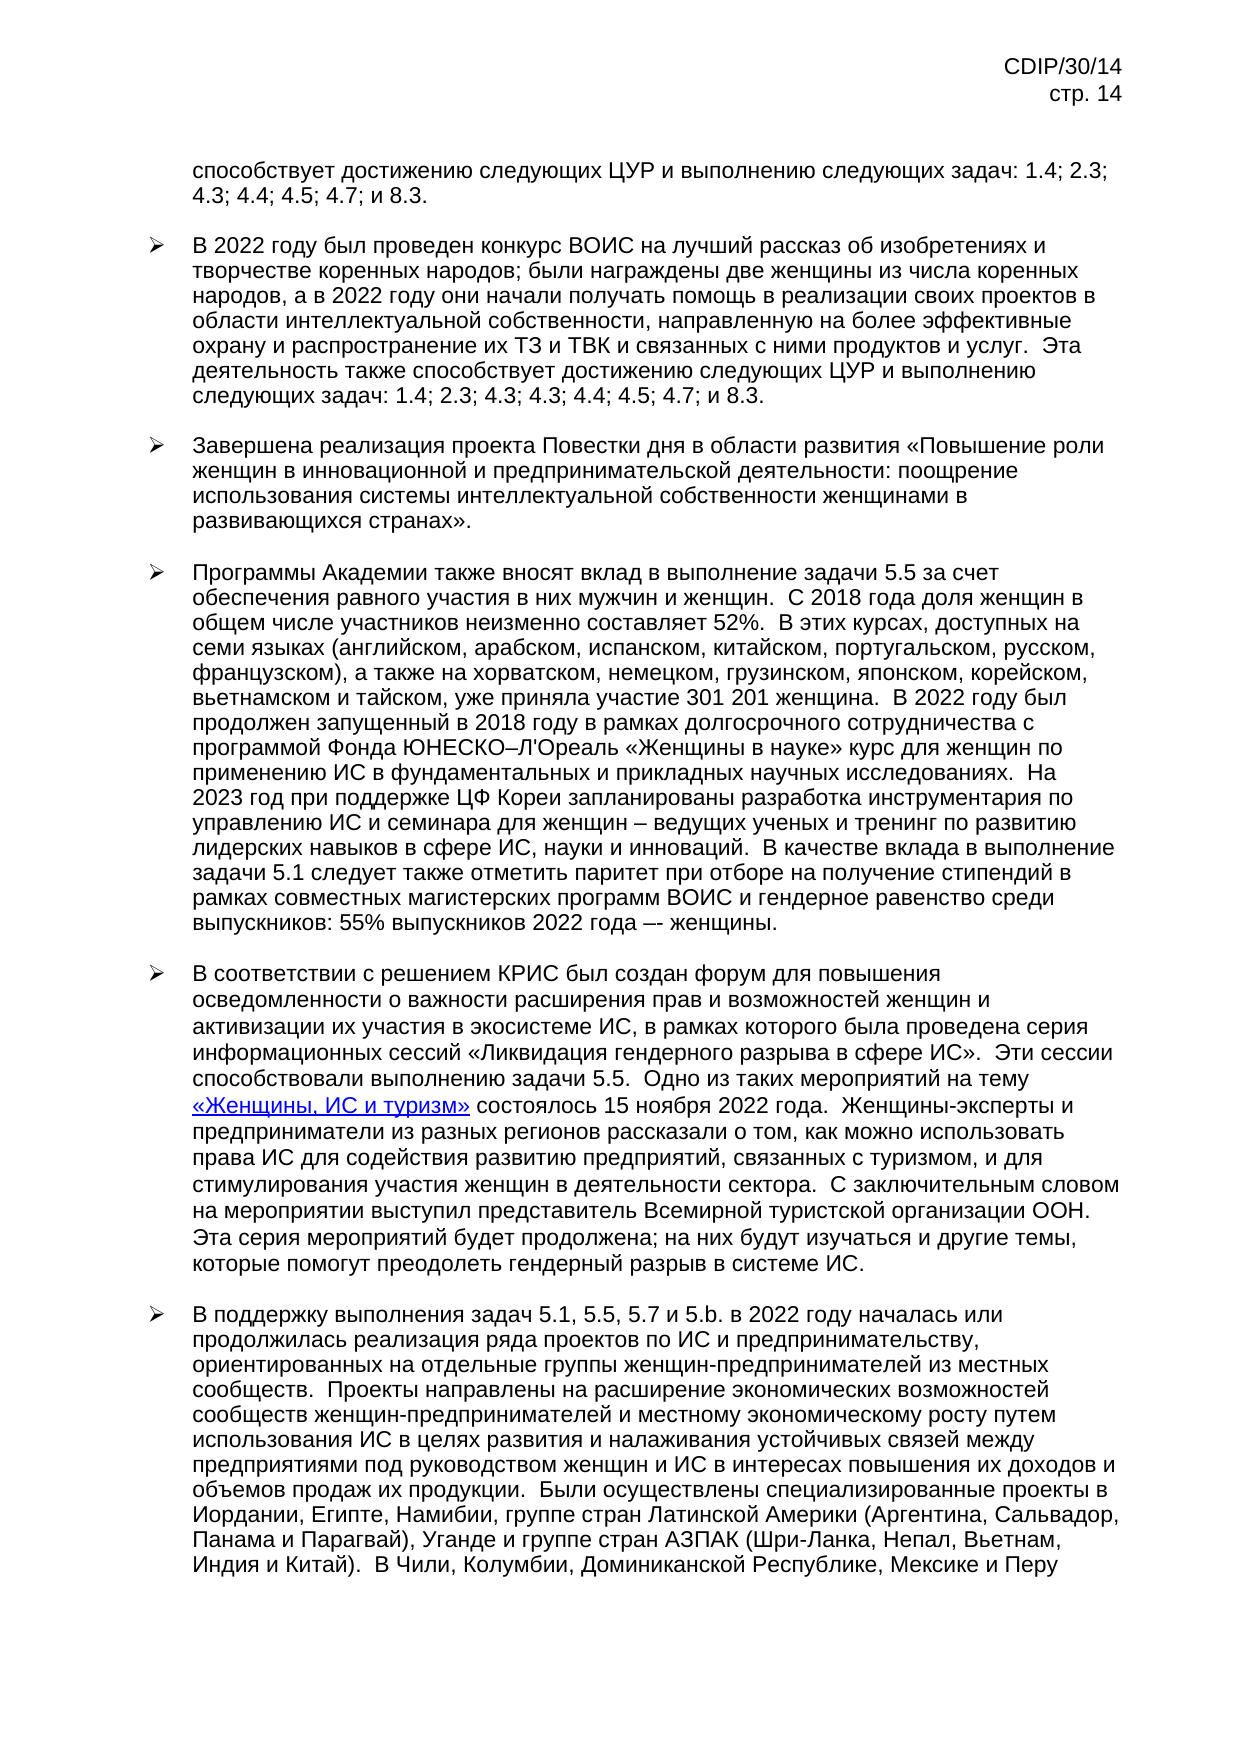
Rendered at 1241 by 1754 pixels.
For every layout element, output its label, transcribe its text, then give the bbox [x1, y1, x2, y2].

list Завершена реализация проекта Повестки дня в области развития «Повышение роли женщин в инновационной и предпринимательской деятельности: поощрение использования системы интеллектуальной собственности женщинами в развивающихся странах». [148, 433, 1122, 533]
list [148, 158, 1122, 208]
list В 2022 году был проведен конкурс ВОИС на лучший рассказ об изобретениях и творчестве коренных народов; были награждены две женщины из числа коренных народов, а в 2022 году они начали получать помощь в реализации своих проектов в области интеллектуальной собственности, направленную на более эффективные охрану и распространение их ТЗ и ТВК и связанных с ними продуктов и услуг. Эта деятельность также способствует достижению следующих ЦУР и выполнению следующих задач: 1.4; 2.3; 4.3; 4.3; 4.4; 4.5; 4.7; и 8.3. [148, 233, 1122, 408]
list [148, 1302, 1122, 1577]
list Программы Академии также вносят вклад в выполнение задачи 5.5 за счет обеспечения равного участия в них мужчин и женщин. С 2018 года доля женщин в общем числе участников неизменно составляет 52%. В этих курсах, доступных на семи языках (английском, арабском, испанском, китайском, португальском, русском, французском), а также на хорватском, немецком, грузинском, японском, корейском, вьетнамском и тайском, уже приняла участие 301 201 женщина. В 2022 году был продолжен запущенный в 2018 году в рамках долгосрочного сотрудничества с программой Фонда ЮНЕСКО–Л'Ореаль «Женщины в науке» курс для женщин по применению ИС в фундаментальных и прикладных научных исследованиях. На 2023 год при поддержке ЦФ Кореи запланированы разработка инструментария по управлению ИС и семинара для женщин – ведущих ученых и тренинг по развитию лидерских навыков в сфере ИС, науки и инноваций. В качестве вклада в выполнение задачи 5.1 следует также отметить паритет при отборе на получение стипендий в рамках совместных магистерских программ ВОИС и гендерное равенство среди выпускников: 55% выпускников 2022 года –- женщины. [148, 560, 1122, 935]
list В соответствии с решением КРИС был создан форум для повышения осведомленности о важности расширения прав и возможностей женщин и активизации их участия в экосистеме ИС, в рамках которого была проведена серия информационных сессий «Ликвидация гендерного разрыва в сфере ИС». Эти сессии способствовали выполнению задачи 5.5. Одно из таких мероприятий на тему «Женщины, ИС и туризм» состоялось 15 ноября 2022 года. Женщины-эксперты и предприниматели из разных регионов рассказали о том, как можно использовать права ИС для содействия развитию предприятий, связанных с туризмом, и для стимулирования участия женщин в деятельности сектора. С заключительным словом на мероприятии выступил представитель Всемирной туристской организации ООН. Эта серия мероприятий будет продолжена; на них будут изучаться и другие темы, которые помогут преодолеть гендерный разрыв в системе ИС. [148, 960, 1122, 1276]
